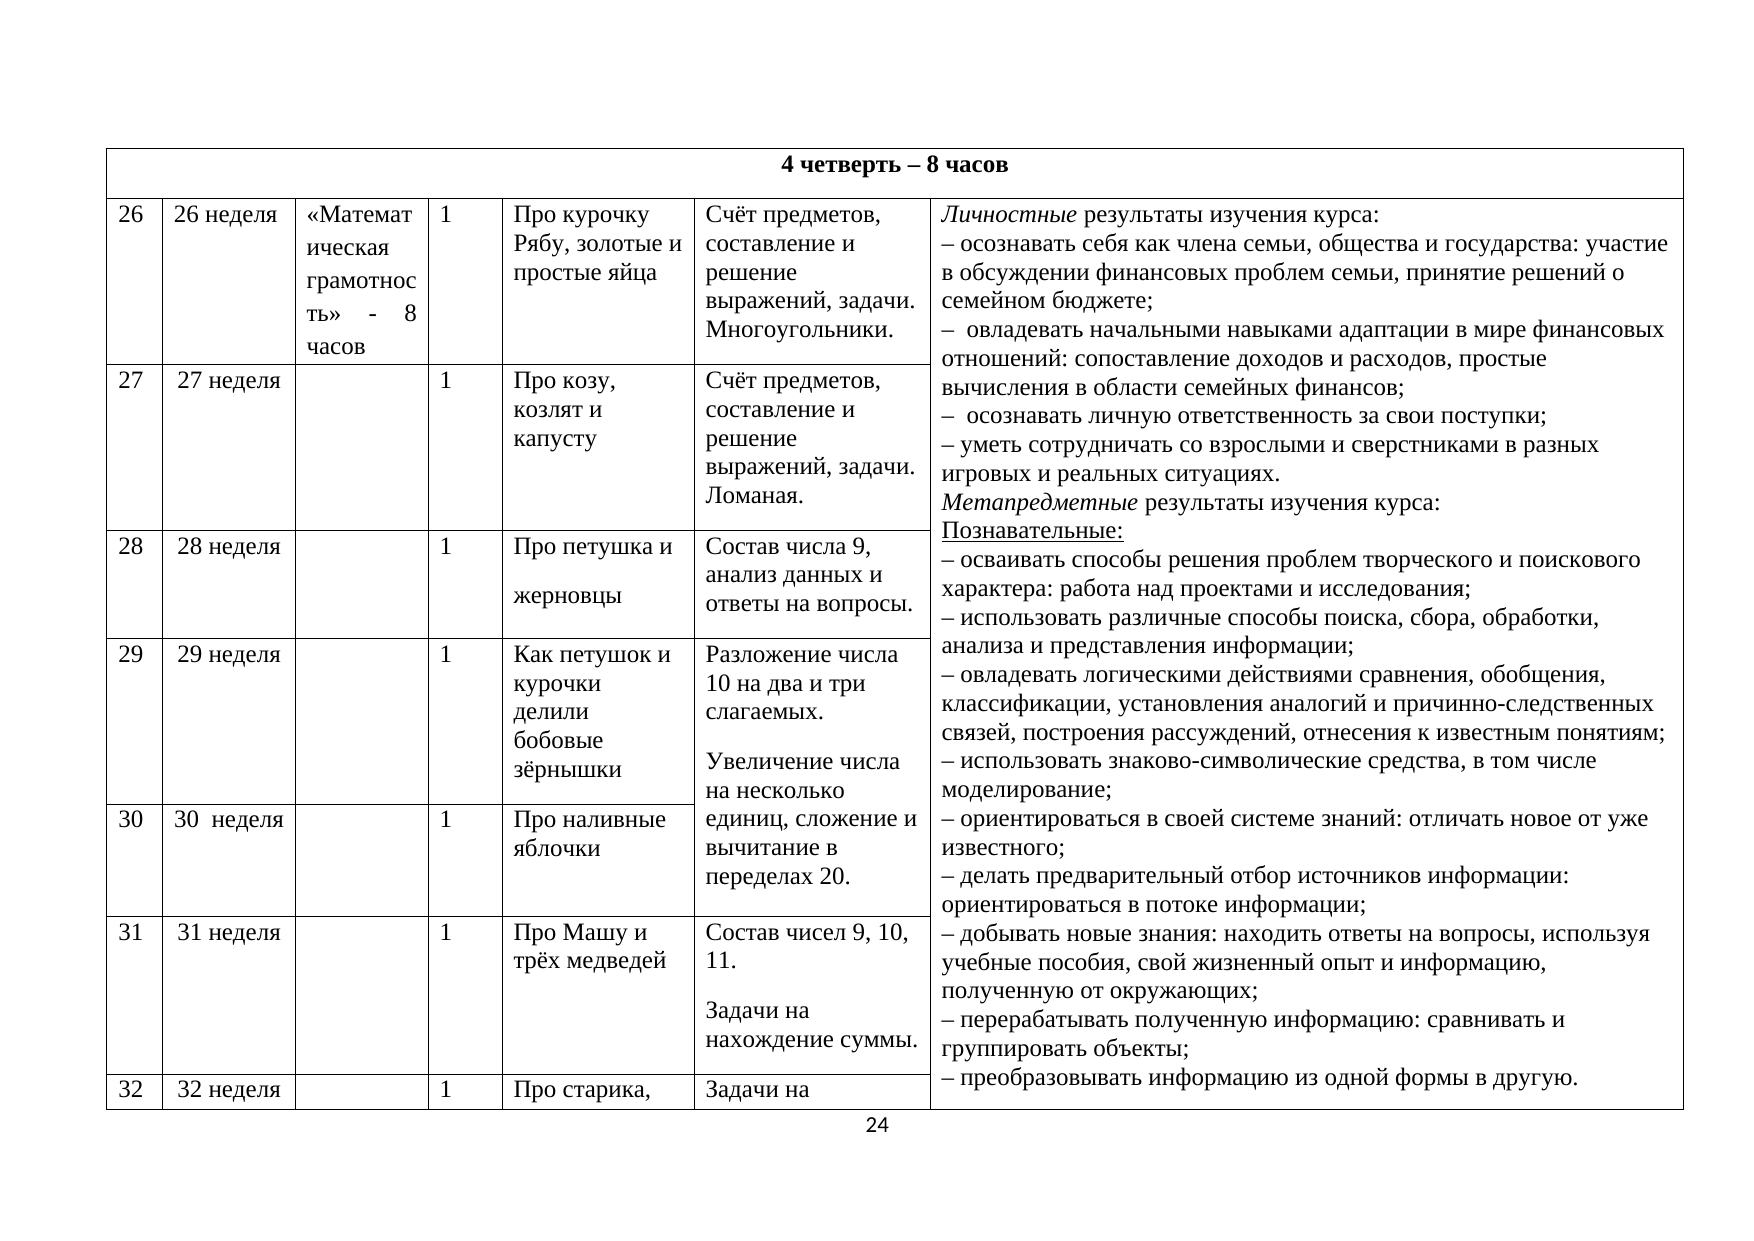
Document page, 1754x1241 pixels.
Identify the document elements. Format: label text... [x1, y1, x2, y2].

table_cell [296, 917, 428, 1073]
table_cell [296, 639, 428, 803]
table_cell 32 [107, 1075, 162, 1109]
table_cell 30 [107, 805, 162, 916]
table_cell [296, 365, 428, 530]
table_cell Счёт предметов, составление и решение выражений, задачи. Многоугольники. [695, 199, 930, 364]
table_cell 26 неделя [163, 199, 295, 364]
table_cell Разложение числа 10 на два и три слагаемых. Увеличение числа на несколько единиц, сложение и вычитание в переделах 20. [695, 639, 930, 916]
table_cell [296, 531, 428, 638]
table_cell Личностные результаты изучения курса: – осознавать себя как члена семьи, общества и государства: участие в обсуждении финансовых проблем семьи, принятие решений о семейном бюджете; – овладевать начальными навыками адаптации в мире финансовых отношений: сопоставление доходов и расходов, простые вычисления в области семейных финансов; – осознавать личную ответственность за свои поступки; – уметь сотрудничать со взрослыми и сверстниками в разных игровых и реальных ситуациях. Метапредметные результаты изучения курса: Познавательные: – осваивать способы решения проблем творческого и поискового характера: работа над проектами и исследования; – использовать различные способы поиска, сбора, обработки, анализа и представления информации; – овладевать логическими действиями сравнения, обобщения, классификации, установления аналогий и причинно-следственных связей, построения рассуждений, отнесения к известным понятиям; – использовать знаково-символические средства, в том числе моделирование; – ориентироваться в своей системе знаний: отличать новое от уже известного; – делать предварительный отбор источников информации: ориентироваться в потоке информации; – добывать новые знания: находить ответы на вопросы, используя учебные пособия, свой жизненный опыт и информацию, полученную от окружающих; – перерабатывать полученную информацию: сравнивать и группировать объекты; – преобразовывать информацию из одной формы в другую. Регулятивные: – проявлять познавательную и творческую инициативу; – принимать и сохранять учебную цель и задачу; – планировать ее реализацию, в том числе во внутреннем плане; – контролировать и оценивать свои действия, вносить соответствующие коррективы в их выполнение; – уметь отличать правильно выполненное задание от неверного; – оценивать правильность выполнения действий: знакомство с критериями оценивания, самооценка и взаимооценка. Коммуникативные: – адекватно передавать информацию, выражать свои мысли в соответствии с поставленными задачами и отображать предметное содержание и условия деятельности в речи; – доносить свою позицию до других: оформлять свою мысль в устной и письменной речи (на уровне одного предложения или небольшого текста); – слушать и понимать речь других; – совместно договариваться о правилах работы в группе; – учиться выполнять различные роли в группе (лидера, исполнителя, критика). Предметные результаты изучения блока «Математическая грамотность»: – способность формулировать, применять и интерпретировать математику в разнообразных контекстах; – способность проводить математические рассуждения; – способность использовать математические понятия, факты, чтобы описать, объяснить и предсказать явления; – способность понимать роль математики в мире, высказывать обоснованные суждения и принимать решения, которые необходимы конструктивному, активному и размышляющему человеку. [931, 199, 1683, 1109]
table_cell 1 [429, 1075, 502, 1109]
table_cell 28 [107, 531, 162, 638]
table_cell Состав чисел 9, 10, 11. Задачи на нахождение суммы. [695, 917, 930, 1073]
table_cell 4 четверть – 8 часов [107, 149, 1683, 198]
table_cell 1 [429, 917, 502, 1073]
table_cell 31 неделя [163, 917, 295, 1073]
table_cell 1 [429, 531, 502, 638]
table_cell 1 [429, 639, 502, 803]
table_cell 32 неделя [163, 1075, 295, 1109]
table_cell Про Машу и трёх медведей [503, 917, 694, 1073]
table_cell Как петушок и курочки делили бобовые зёрнышки [503, 639, 694, 803]
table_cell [695, 1075, 930, 1109]
table_cell 1 [429, 365, 502, 530]
table_cell «Математическая грамотность» - 8 часов [296, 199, 428, 364]
table_cell Про курочку Рябу, золотые и простые яйца [503, 199, 694, 364]
table_cell 27 неделя [163, 365, 295, 530]
table_cell 26 [107, 199, 162, 364]
table_cell Про козу, козлят и капусту [503, 365, 694, 530]
table_cell 1 [429, 199, 502, 364]
table_cell Про петушка и жерновцы [503, 531, 694, 638]
table_cell Про наливные яблочки [503, 805, 694, 916]
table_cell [503, 1075, 694, 1109]
table_cell 1 [429, 805, 502, 916]
table_cell 31 [107, 917, 162, 1073]
table_cell [296, 1075, 428, 1109]
table_cell 27 [107, 365, 162, 530]
table_cell Счёт предметов, составление и решение выражений, задачи. Ломаная. [695, 365, 930, 530]
table_cell Состав числа 9, анализ данных и ответы на вопросы. [695, 531, 930, 638]
table_cell 28 неделя [163, 531, 295, 638]
table_cell 30 неделя [163, 805, 295, 916]
table_cell [296, 805, 428, 916]
table_cell 29 [107, 639, 162, 803]
table_cell 29 неделя [163, 639, 295, 803]
